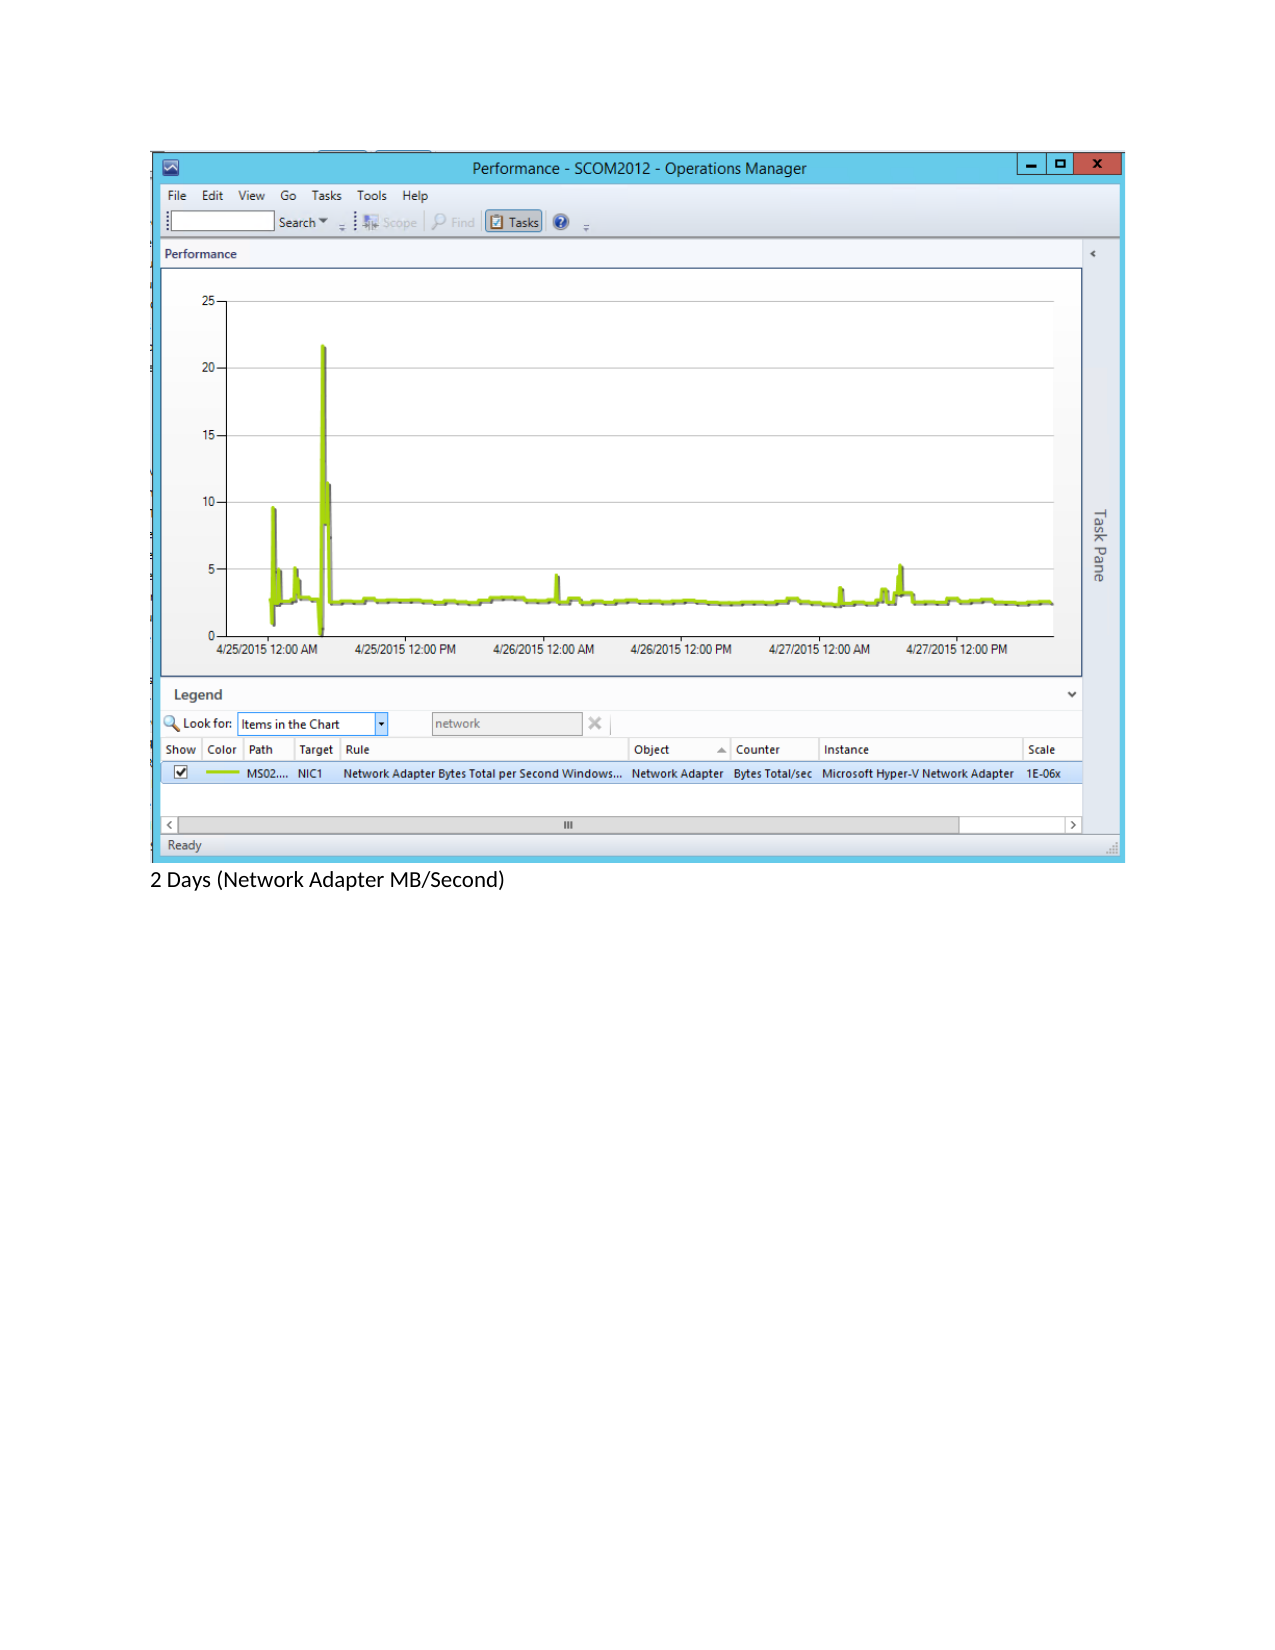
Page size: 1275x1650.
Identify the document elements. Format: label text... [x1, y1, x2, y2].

text 2 Days (Network Adapter MB/Second) [150, 863, 1125, 893]
picture [150, 150, 1125, 863]
